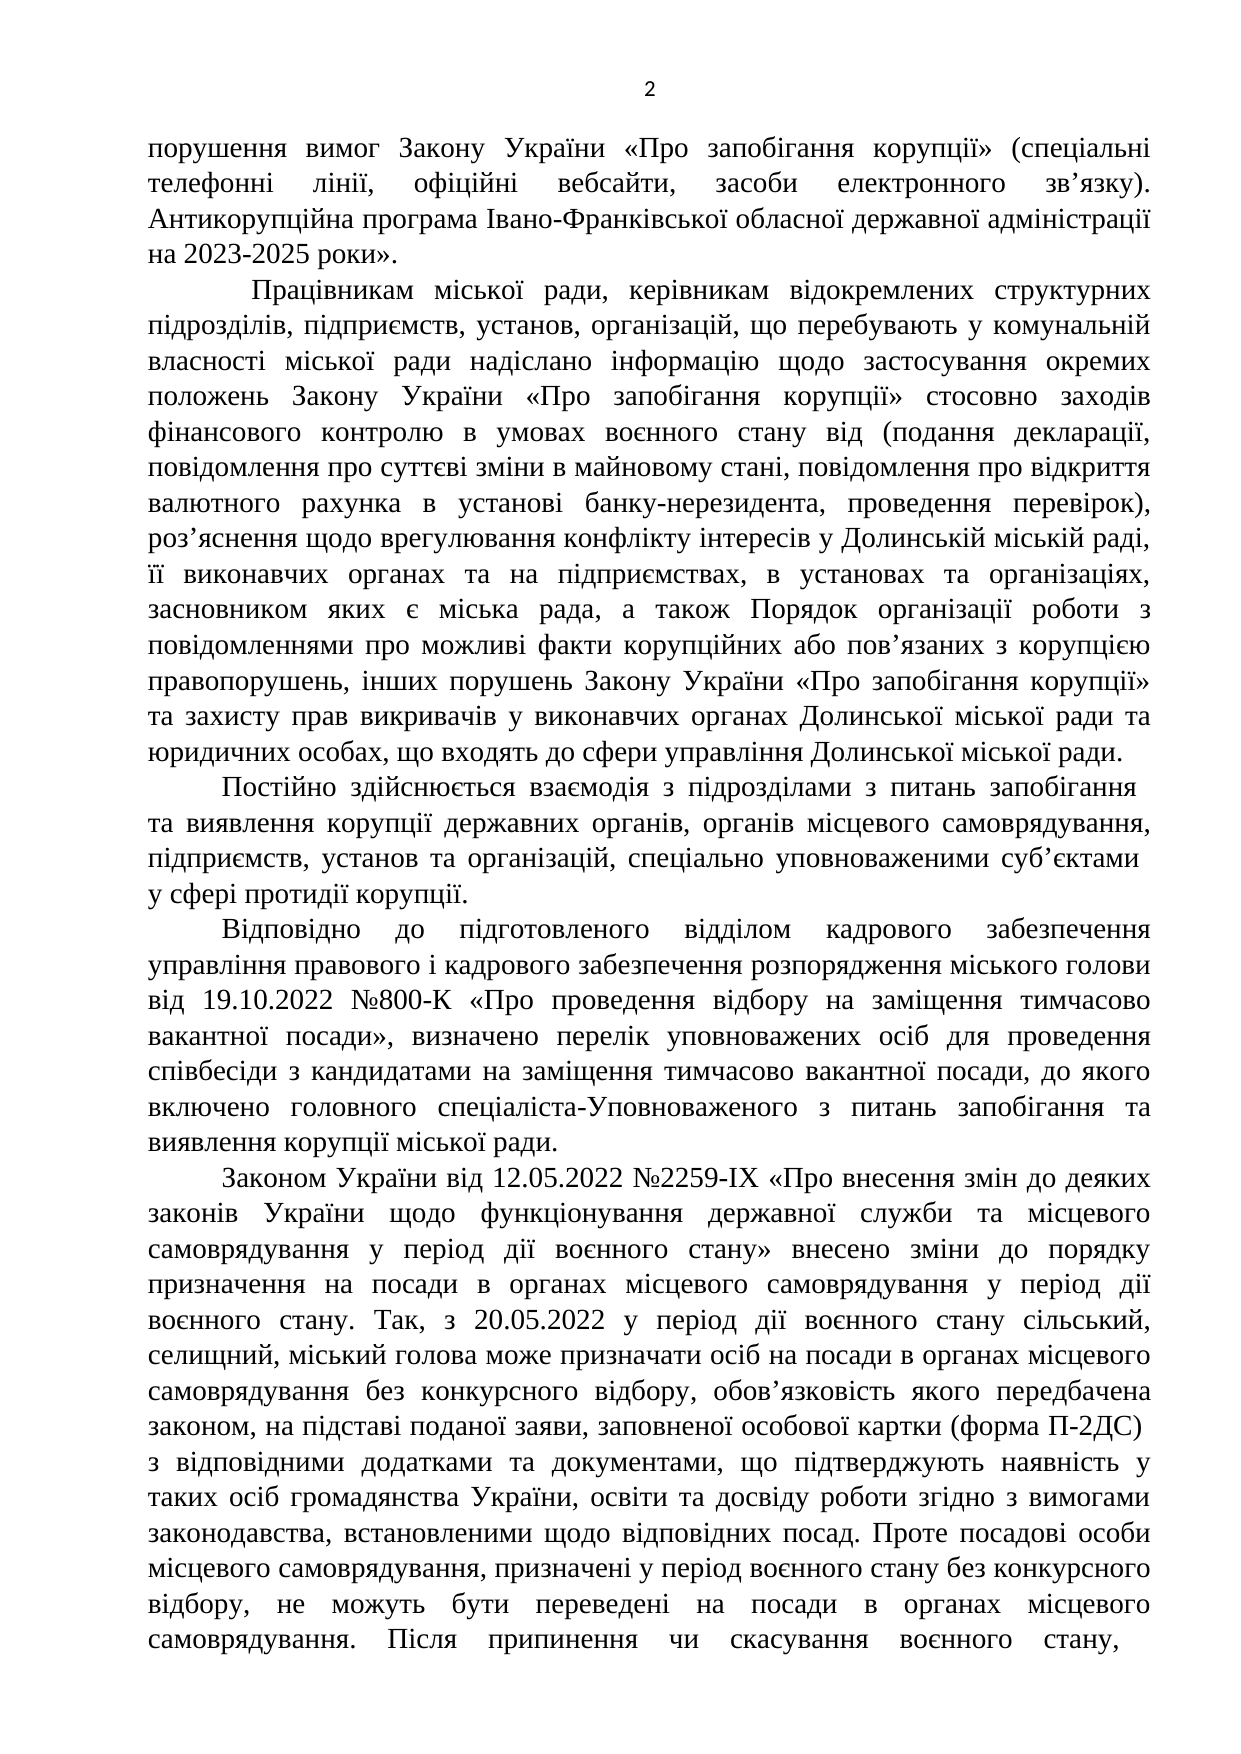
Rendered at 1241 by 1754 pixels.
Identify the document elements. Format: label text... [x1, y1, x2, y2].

text Працівникам міської ради, керівникам відокремлених структурних підрозділів, підприємств, установ, організацій, що перебувають у комунальній власності міської ради надіслано інформацію щодо застосування окремих положень Закону України «Про запобігання корупції» стосовно заходів фінансового контролю в умовах воєнного стану від (подання декларації, повідомлення про суттєві зміни в майновому стані, повідомлення про відкриття валютного рахунка в установі банку-нерезидента, проведення перевірок), роз’яснення щодо врегулювання конфлікту інтересів у Долинській міській раді, її виконавчих органах та на підприємствах, в установах та організаціях, засновником яких є міська рада, а також Порядок організації роботи з повідомленнями про можливі факти корупційних або пов’язаних з корупцією правопорушень, інших порушень Закону України «Про запобігання корупції» та захисту прав викривачів у виконавчих органах Долинської міської ради та юридичних особах, що входять до сфери управління Долинської міської ради. [148, 272, 1152, 767]
text Постійно здійснюється взаємодія з підрозділами з питань запобігання та виявлення корупції державних органів, органів місцевого самоврядування, підприємств, установ та організацій, спеціально уповноваженими суб’єктами у сфері протидії корупції. [148, 769, 1152, 909]
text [148, 1160, 1152, 1655]
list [148, 130, 1152, 270]
text Відповідно до підготовленого відділом кадрового забезпечення управління правового і кадрового забезпечення розпорядження міського голови від 19.10.2022 №800-К «Про проведення відбору на заміщення тимчасово вакантної посади», визначено перелік уповноважених осіб для проведення співбесіди з кандидатами на заміщення тимчасово вакантної посади, до якого включено головного спеціаліста-Уповноваженого з питань запобігання та виявлення корупції міської ради. [148, 911, 1152, 1158]
